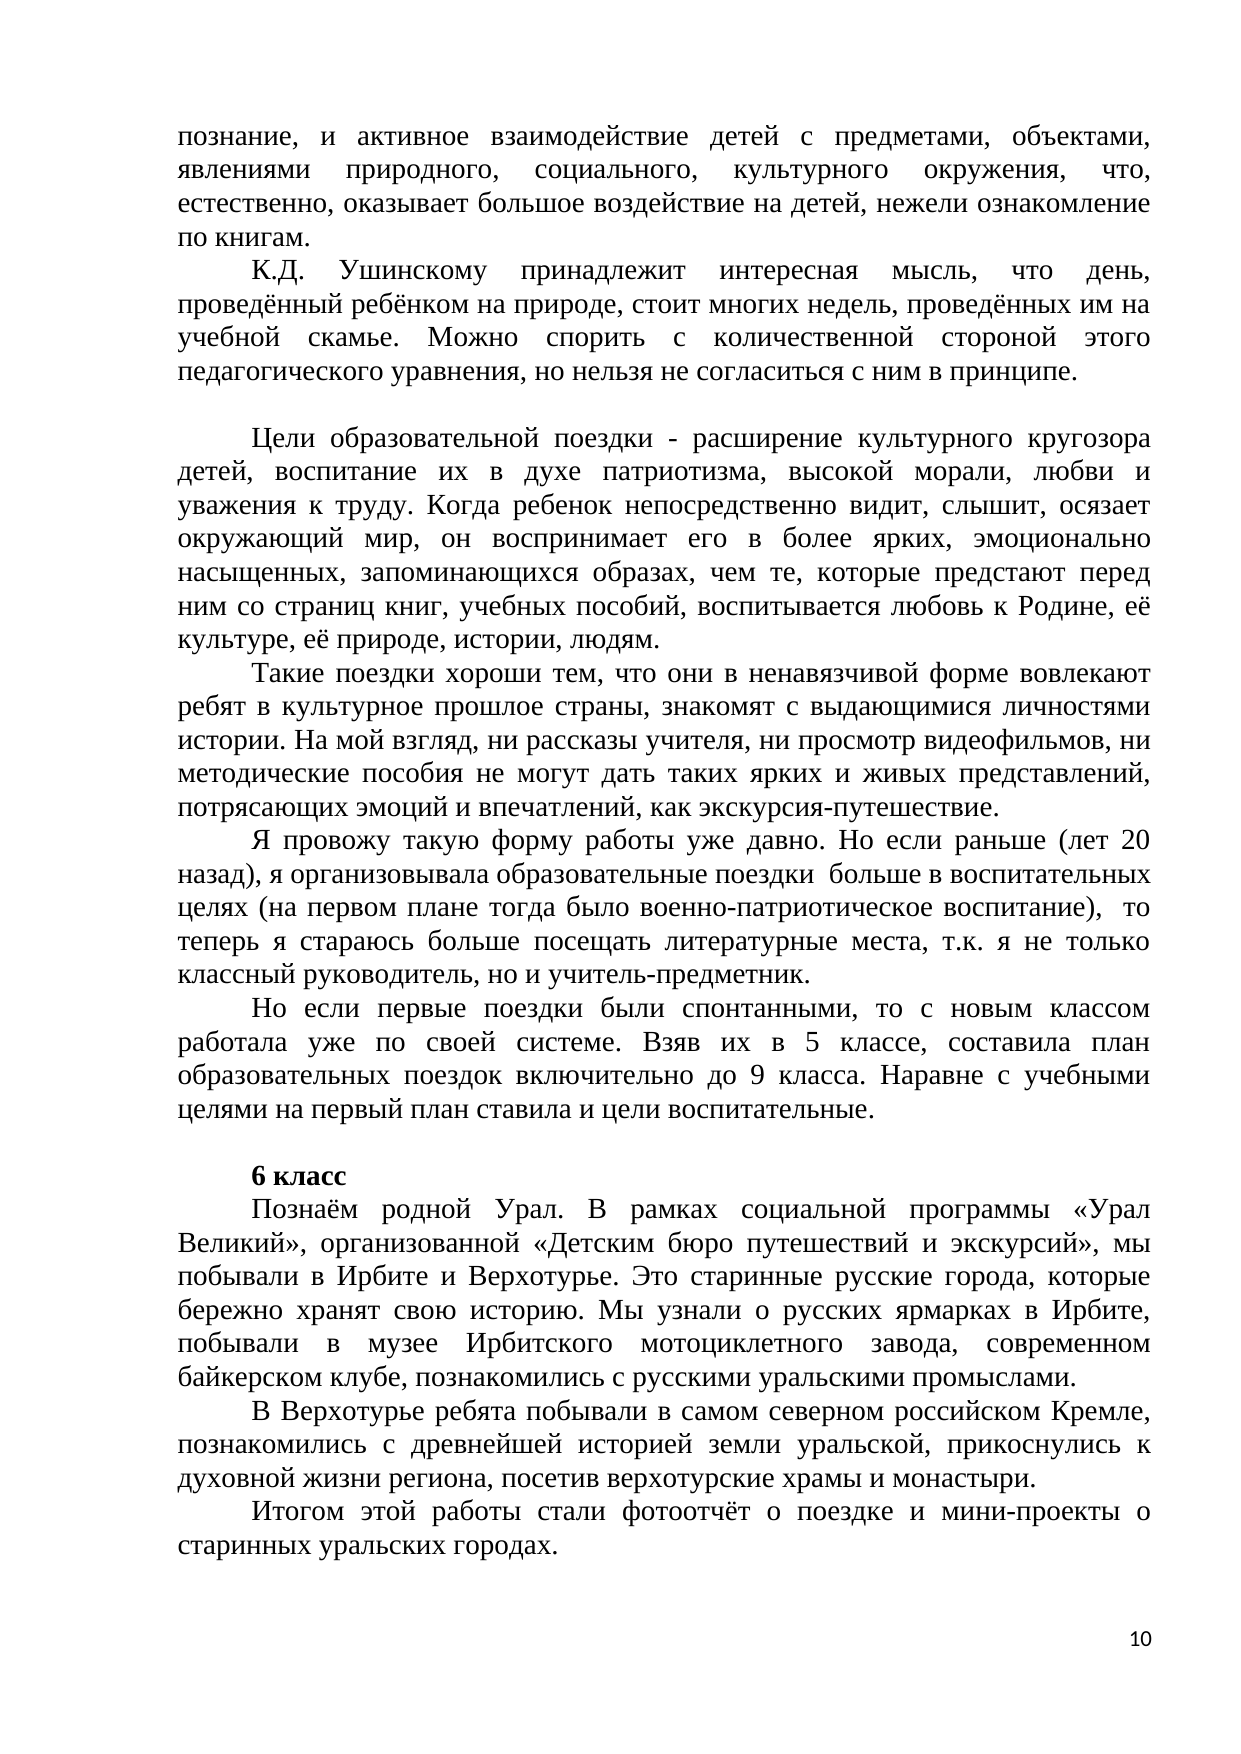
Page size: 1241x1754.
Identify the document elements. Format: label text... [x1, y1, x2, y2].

text К.Д. Ушинскому принадлежит интересная мысль, что день, проведённый ребёнком на природе, стоит многих недель, проведённых им на учебной скамье. Можно спорить с количественной стороной этого педагогического уравнения, но нельзя не согласиться с ним в принципе. [177, 252, 1152, 386]
text Итогом этой работы стали фотоотчёт о поездке и мини-проекты о старинных уральских городах. [177, 1493, 1152, 1560]
text Но если первые поездки были спонтанными, то с новым классом работала уже по своей системе. Взяв их в 5 классе, составила план образовательных поездок включительно до 9 класса. Наравне с учебными целями на первый план ставила и цели воспитательные. [177, 990, 1152, 1124]
text 6 класс [177, 1158, 1152, 1191]
text Такие поездки хороши тем, что они в ненавязчивой форме вовлекают ребят в культурное прошлое страны, знакомят с выдающимися личностями истории. На мой взгляд, ни рассказы учителя, ни просмотр видеофильмов, ни методические пособия не могут дать таких ярких и живых представлений, потрясающих эмоций и впечатлений, как экскурсия-путешествие. [177, 655, 1152, 822]
text Я провожу такую форму работы уже давно. Но если раньше (лет 20 назад), я организовывала образовательные поездки больше в воспитательных целях (на первом плане тогда было военно-патриотическое воспитание), то теперь я стараюсь больше посещать литературные места, т.к. я не только классный руководитель, но и учитель-предметник. [177, 822, 1152, 990]
text Цели образовательной поездки - расширение культурного кругозора детей, воспитание их в духе патриотизма, высокой морали, любви и уважения к труду. Когда ребенок непосредственно видит, слышит, осязает окружающий мир, он воспринимает его в более ярких, эмоционально насыщенных, запоминающихся образах, чем те, которые предстают перед ним со страниц книг, учебных пособий, воспитывается любовь к Родине, её культуре, её природе, истории, людям. [177, 420, 1152, 655]
text Познаём родной Урал. В рамках социальной программы «Урал Великий», организованной «Детским бюро путешествий и экскурсий», мы побывали в Ирбите и Верхотурье. Это старинные русские города, которые бережно хранят свою историю. Мы узнали о русских ярмарках в Ирбите, побывали в музее Ирбитского мотоциклетного завода, современном байкерском клубе, познакомились с русскими уральскими промыслами. [177, 1191, 1152, 1393]
text В Верхотурье ребята побывали в самом северном российском Кремле, познакомились с древнейшей историей земли уральской, прикоснулись к духовной жизни региона, посетив верхотурские храмы и монастыри. [177, 1393, 1152, 1493]
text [177, 118, 1152, 252]
